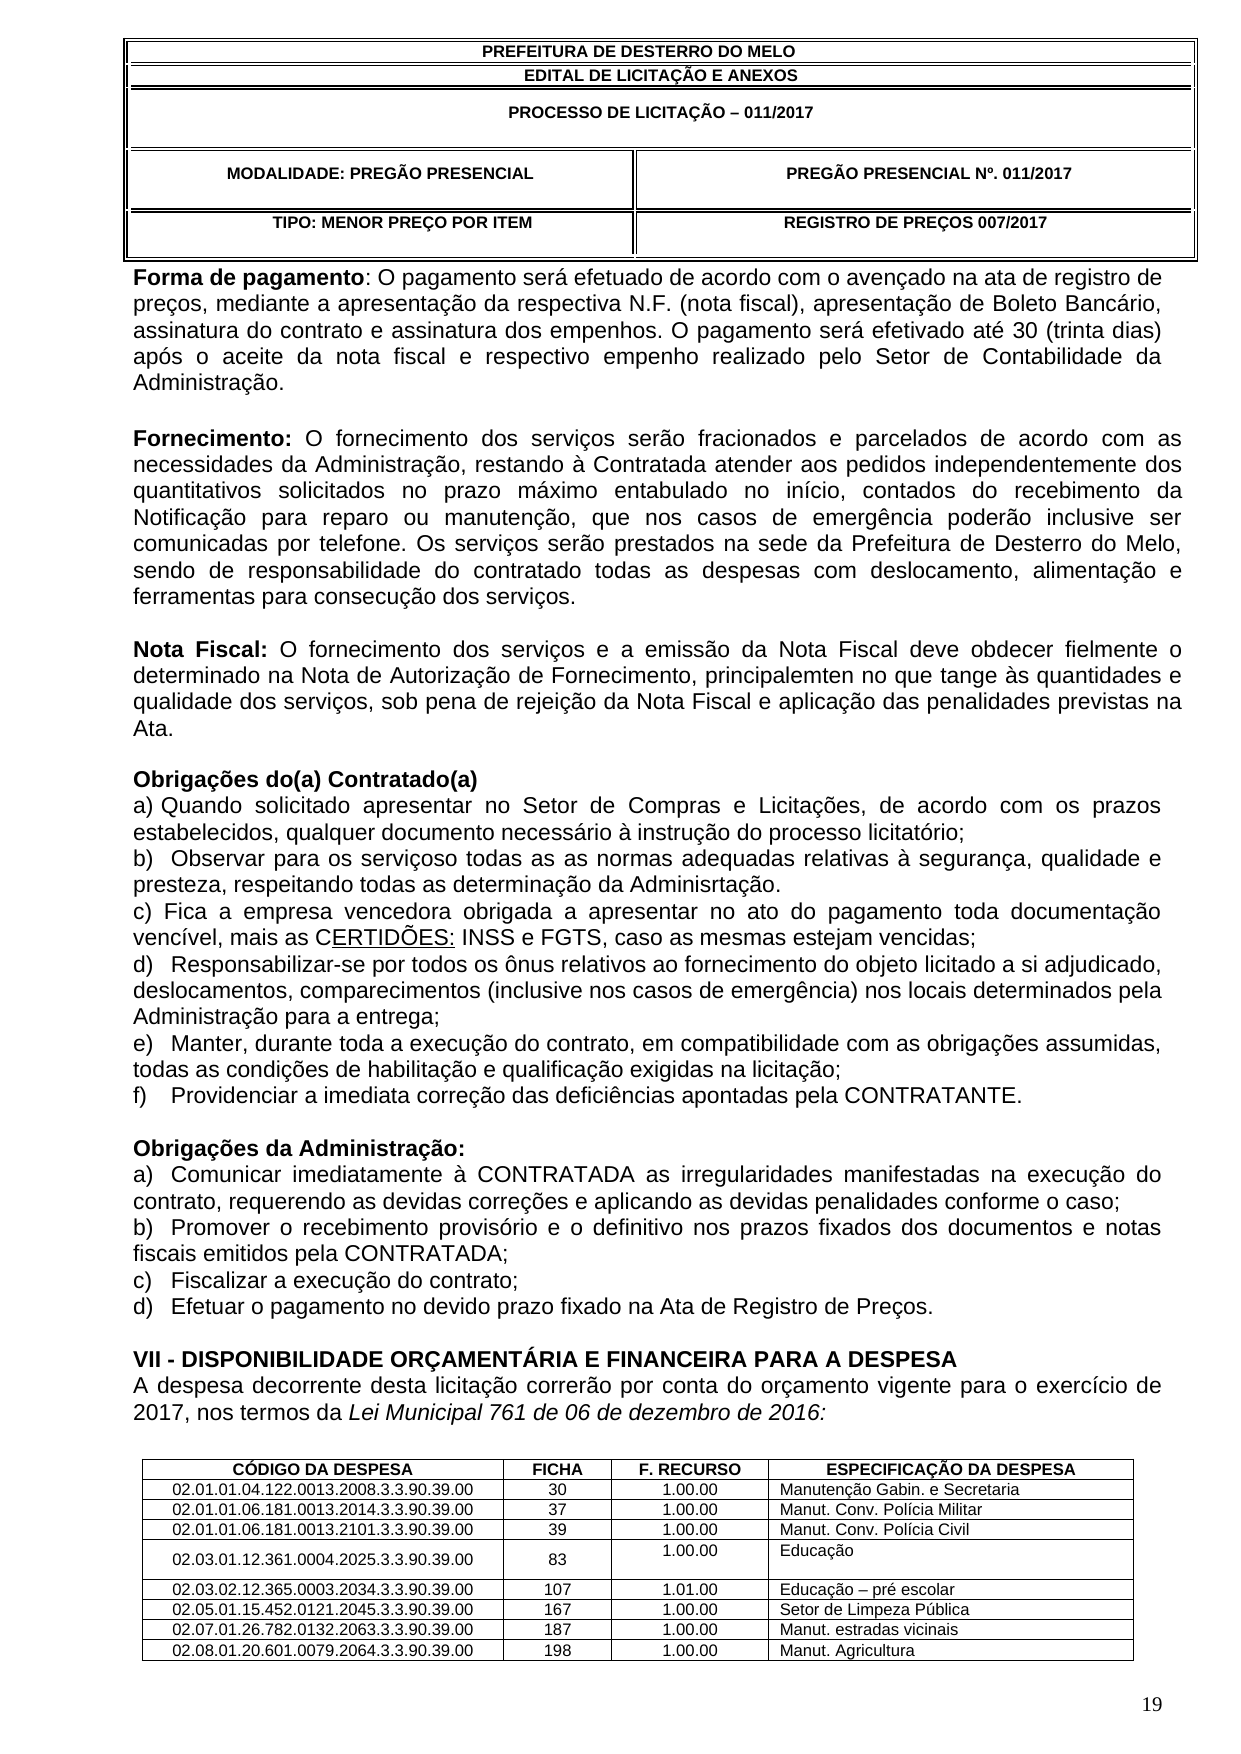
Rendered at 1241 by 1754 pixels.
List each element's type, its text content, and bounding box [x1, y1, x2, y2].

text e) Manter, durante toda a execução do contrato, em compatibilidade com as obrigações assumidas, todas as condições de habilitação e qualificação exigidas na licitação; [133, 1029, 1162, 1082]
table_cell Manut. Conv. Polícia Militar [769, 1500, 1133, 1519]
text Obrigações do(a) Contratado(a) [133, 766, 1162, 792]
table_cell 02.08.01.20.601.0079.2064.3.3.90.39.00 [143, 1640, 503, 1659]
text a) Comunicar imediatamente à CONTRATADA as irregularidades manifestadas na execução do contrato, requerendo as devidas correções e aplicando as devidas penalidades conforme o caso; [133, 1161, 1162, 1214]
text Obrigações da Administração: [133, 1135, 1162, 1161]
text b) Promover o recebimento provisório e o definitivo nos prazos fixados dos documentos e notas fiscais emitidos pela CONTRATADA; [133, 1214, 1162, 1267]
table_cell 02.03.01.12.361.0004.2025.3.3.90.39.00 [143, 1540, 503, 1579]
table_cell 1.00.00 [612, 1620, 768, 1639]
table_cell 02.01.01.06.181.0013.2014.3.3.90.39.00 [143, 1500, 503, 1519]
table_cell 1.00.00 [612, 1520, 768, 1539]
table_cell 1.00.00 [612, 1600, 768, 1619]
text a) Quando solicitado apresentar no Setor de Compras e Licitações, de acordo com os prazos estabelecidos, qualquer documento necessário à instrução do processo licitatório; [133, 792, 1162, 845]
table_cell Setor de Limpeza Pública [769, 1600, 1133, 1619]
table_cell Manut. Agricultura [769, 1640, 1133, 1659]
table_cell 02.03.02.12.365.0003.2034.3.3.90.39.00 [143, 1580, 503, 1599]
table_cell Manut. Conv. Polícia Civil [769, 1520, 1133, 1539]
table_cell Educação [769, 1540, 1133, 1579]
text d) Responsabilizar-se por todos os ônus relativos ao fornecimento do objeto licitado a si adjudicado, deslocamentos, comparecimentos (inclusive nos casos de emergência) nos locais determinados pela Administração para a entrega; [133, 951, 1162, 1029]
table_header FICHA [504, 1460, 611, 1479]
text c) Fica a empresa vencedora obrigada a apresentar no ato do pagamento toda documentação vencível, mais as CERTIDÕES: INSS e FGTS, caso as mesmas estejam vencidas; [133, 898, 1162, 951]
text b) Observar para os serviçoso todas as as normas adequadas relativas à segurança, qualidade e presteza, respeitando todas as determinação da Adminisrtação. [133, 845, 1162, 898]
table_cell 167 [504, 1600, 611, 1619]
text c) Fiscalizar a execução do contrato; [133, 1267, 1162, 1293]
list Nota Fiscal: O fornecimento dos serviços e a emissão da Nota Fiscal deve obdecer fielmente o determinado na Nota de Autorização de Fornecimento, principalemten no que tange às quantidades e qualidade dos serviços, sob pena de rejeição da Nota Fiscal e aplicação das penalidades previstas na Ata. [133, 636, 1183, 741]
table_cell 1.00.00 [612, 1540, 768, 1579]
table_cell 1.01.00 [612, 1580, 768, 1599]
table_cell 1.00.00 [612, 1480, 768, 1499]
table_cell 83 [504, 1540, 611, 1579]
table_cell 02.01.01.06.181.0013.2101.3.3.90.39.00 [143, 1520, 503, 1539]
text f) Providenciar a imediata correção das deficiências apontadas pela CONTRATANTE. [133, 1082, 1162, 1109]
text VII - DISPONIBILIDADE ORÇAMENTÁRIA E FINANCEIRA PARA A DESPESA [133, 1346, 1183, 1372]
table_cell 1.00.00 [612, 1640, 768, 1659]
table_cell 39 [504, 1520, 611, 1539]
table_cell 37 [504, 1500, 611, 1519]
table_cell 02.01.01.04.122.0013.2008.3.3.90.39.00 [143, 1480, 503, 1499]
table_cell 107 [504, 1580, 611, 1599]
table_cell Manut. estradas vicinais [769, 1620, 1133, 1639]
list Fornecimento: O fornecimento dos serviços serão fracionados e parcelados de acordo com as necessidades da Administração, restando à Contratada atender aos pedidos independentemente dos quantitativos solicitados no prazo máximo entabulado no início, contados do recebimento da Notificação para reparo ou manutenção, que nos casos de emergência poderão inclusive ser comunicadas por telefone. Os serviços serão prestados na sede da Prefeitura de Desterro do Melo, sendo de responsabilidade do contratado todas as despesas com deslocamento, alimentação e ferramentas para consecução dos serviços. [133, 425, 1183, 609]
table_header CÓDIGO DA DESPESA [143, 1460, 503, 1479]
text A despesa decorrente desta licitação correrão por conta do orçamento vigente para o exercício de 2017, nos termos da Lei Municipal 761 de 06 de dezembro de 2016: [133, 1372, 1162, 1425]
table_cell 187 [504, 1620, 611, 1639]
table_cell 30 [504, 1480, 611, 1499]
table_cell 02.05.01.15.452.0121.2045.3.3.90.39.00 [143, 1600, 503, 1619]
table_cell Educação – pré escolar [769, 1580, 1133, 1599]
table_cell 02.07.01.26.782.0132.2063.3.3.90.39.00 [143, 1620, 503, 1639]
table_cell 198 [504, 1640, 611, 1659]
table_cell Manutenção Gabin. e Secretaria [769, 1480, 1133, 1499]
table_cell 1.00.00 [612, 1500, 768, 1519]
text Forma de pagamento: O pagamento será efetuado de acordo com o avençado na ata de registro de preços, mediante a apresentação da respectiva N.F. (nota fiscal), apresentação de Boleto Bancário, assinatura do contrato e assinatura dos empenhos. O pagamento será efetivado até 30 (trinta dias) após o aceite da nota fiscal e respectivo empenho realizado pelo Setor de Contabilidade da Administração. [133, 264, 1162, 396]
table_header ESPECIFICAÇÃO DA DESPESA [769, 1460, 1133, 1479]
table_header F. RECURSO [612, 1460, 768, 1479]
text d) Efetuar o pagamento no devido prazo fixado na Ata de Registro de Preços. [133, 1293, 1162, 1319]
